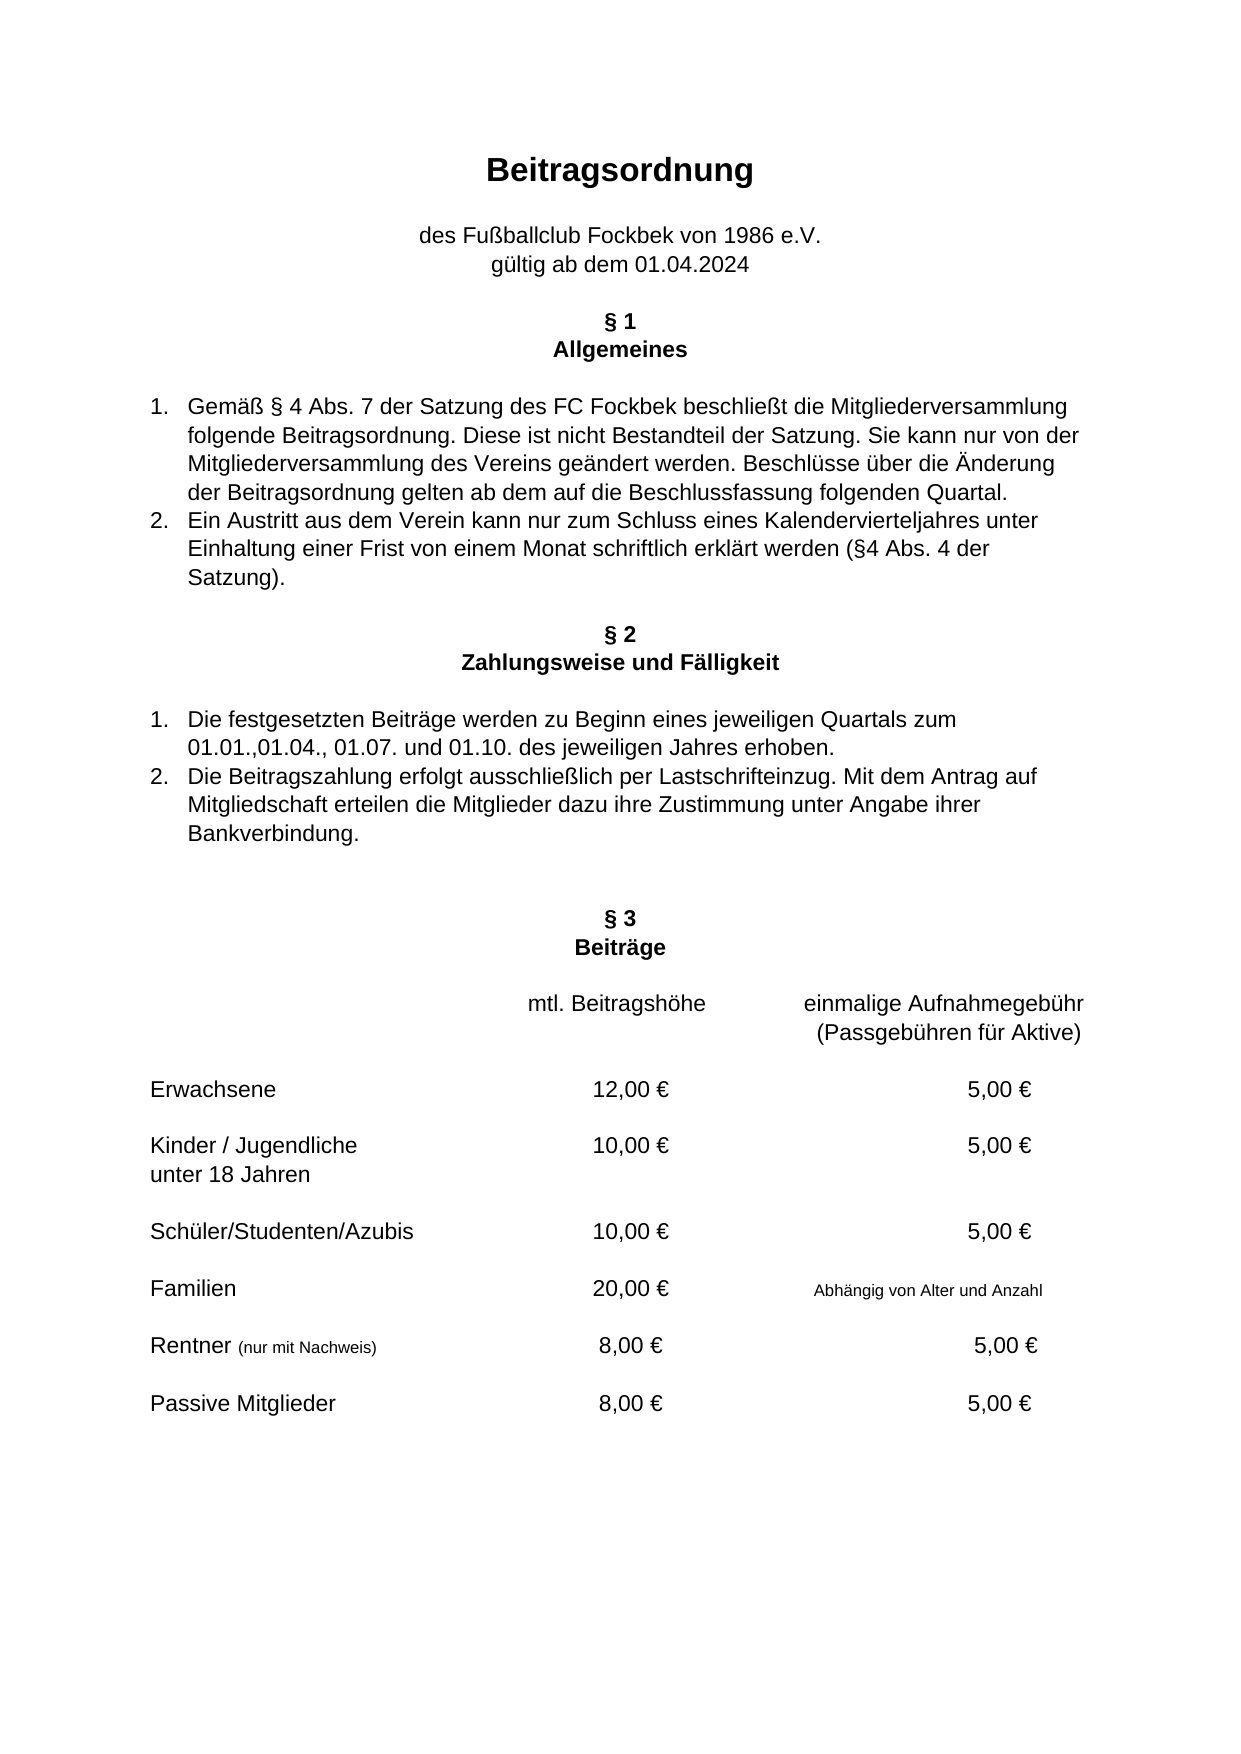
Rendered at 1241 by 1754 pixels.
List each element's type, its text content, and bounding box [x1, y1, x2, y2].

text Allgemeines [150, 336, 1090, 363]
text gültig ab dem 01.04.2024 [150, 251, 1090, 277]
list Ein Austritt aus dem Verein kann nur zum Schluss eines Kalendervierteljahres unter Einhaltung einer Frist von einem Monat schriftlich erklärt werden (§4 Abs. 4 der Satzung). [150, 507, 1090, 590]
text § 1 [150, 308, 1090, 334]
text Familien 20,00 € Abhängig von Alter und Anzahl [150, 1275, 1090, 1301]
text § 2 [150, 621, 1090, 647]
text Zahlungsweise und Fälligkeit [150, 649, 1090, 675]
text Rentner (nur mit Nachweis) 8,00 € 5,00 € [150, 1332, 1090, 1358]
text Beitragsordnung [150, 150, 1090, 188]
text mtl. Beitragshöhe einmalige Aufnahmegebühr [150, 990, 1090, 1017]
text Beiträge [150, 933, 1090, 960]
list Gemäß § 4 Abs. 7 der Satzung des FC Fockbek beschließt die Mitgliederversammlung folgende Beitragsordnung. Diese ist nicht Bestandteil der Satzung. Sie kann nur von der Mitgliederversammlung des Vereins geändert werden. Beschlüsse über die Änderung der Beitragsordnung gelten ab dem auf die Beschlussfassung folgenden Quartal. [150, 393, 1090, 505]
text Kinder / Jugendliche 10,00 € 5,00 € [150, 1132, 1090, 1159]
text § 3 [150, 905, 1090, 931]
text Erwachsene 12,00 € 5,00 € [150, 1076, 1090, 1102]
text (Passgebühren für Aktive) [150, 1019, 1090, 1045]
list Die Beitragszahlung erfolgt ausschließlich per Lastschrifteinzug. Mit dem Antrag auf Mitgliedschaft erteilen die Mitglieder dazu ihre Zustimmung unter Angabe ihrer Bankverbindung. [150, 763, 1090, 846]
text unter 18 Jahren [150, 1161, 1090, 1187]
text des Fußballclub Fockbek von 1986 e.V. [150, 222, 1090, 249]
text Passive Mitglieder 8,00 € 5,00 € [150, 1390, 1090, 1416]
text Schüler/Studenten/Azubis 10,00 € 5,00 € [150, 1218, 1090, 1244]
list Die festgesetzten Beiträge werden zu Beginn eines jeweiligen Quartals zum 01.01.,01.04., 01.07. und 01.10. des jeweiligen Jahres erhoben. [150, 706, 1090, 761]
